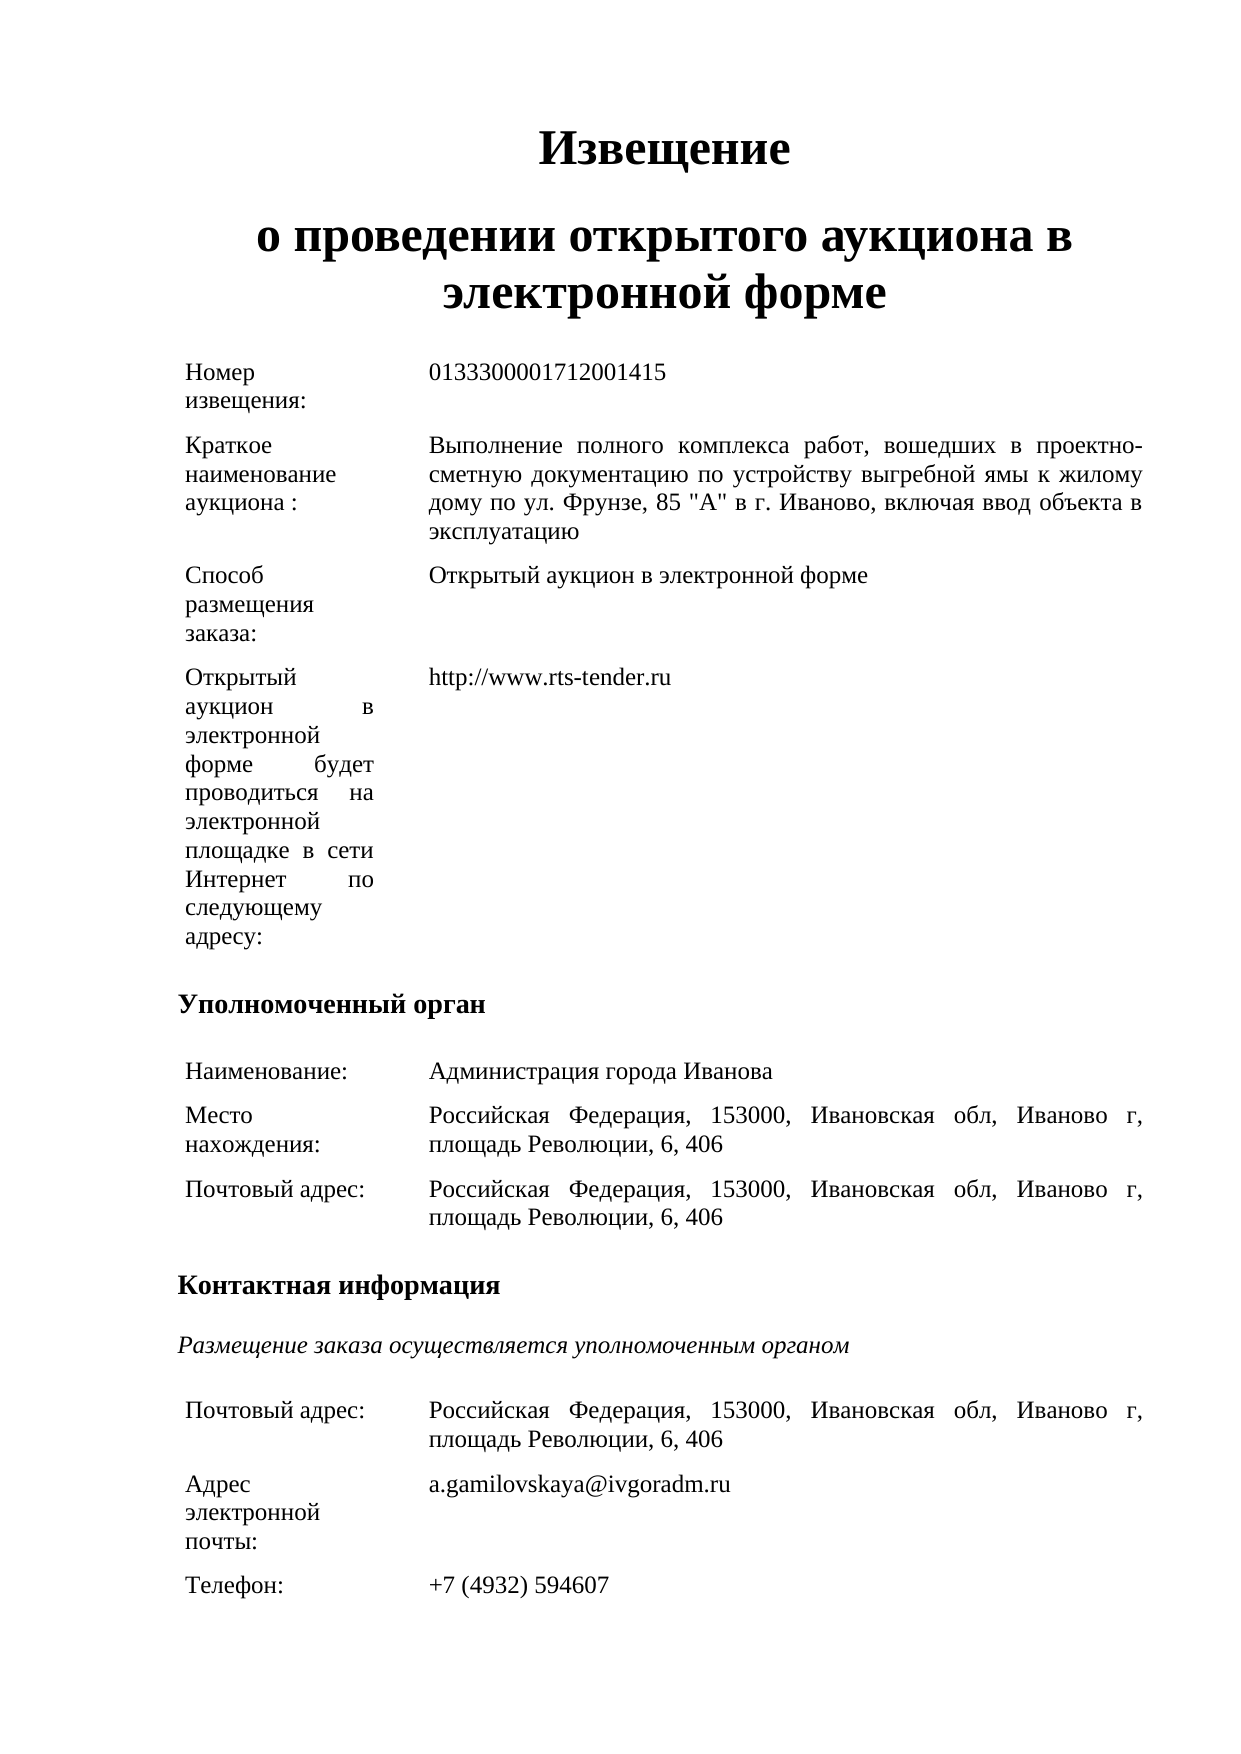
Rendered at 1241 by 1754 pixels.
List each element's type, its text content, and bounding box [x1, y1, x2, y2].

text о проведении открытого аукциона в электронной форме [177, 205, 1152, 320]
table_cell Краткое наименование аукциона : [177, 422, 421, 553]
table_header Российская Федерация, 153000, Ивановская обл, Иваново г, площадь Революции, 6, 406 [421, 1388, 1152, 1461]
text Размещение заказа осуществляется уполномоченным органом [177, 1330, 1152, 1358]
text Уполномоченный орган [177, 987, 1152, 1019]
text Извещение [177, 118, 1152, 176]
table_header Номер извещения: [177, 349, 421, 422]
table_header 0133300001712001415 [421, 349, 1152, 422]
table_cell Российская Федерация, 153000, Ивановская обл, Иваново г, площадь Революции, 6, 406 [421, 1093, 1152, 1166]
table_cell Выполнение полного комплекса работ, вошедших в проектно-сметную документацию по устройству выгребной ямы к жилому дому по ул. Фрунзе, 85 "А" в г. Иваново, включая ввод объекта в эксплуатацию [421, 422, 1152, 553]
text Контактная информация [177, 1268, 1152, 1301]
table_header Почтовый адрес: [177, 1388, 421, 1461]
table_cell Способ размещения заказа: [177, 553, 421, 654]
table_cell a.gamilovskaya@ivgoradm.ru [421, 1461, 1152, 1563]
table_cell Место нахождения: [177, 1093, 421, 1166]
table_cell Российская Федерация, 153000, Ивановская обл, Иваново г, площадь Революции, 6, 406 [421, 1166, 1152, 1239]
table_cell Телефон: [177, 1563, 421, 1607]
table_cell Адрес электронной почты: [177, 1461, 421, 1563]
table_cell http://www.rts-tender.ru [421, 655, 1152, 958]
table_cell Открытый аукцион в электронной форме [421, 553, 1152, 654]
table_header Наименование: [177, 1049, 421, 1093]
table_cell Открытый аукцион в электронной форме будет проводиться на электронной площадке в сети Интернет по следующему адресу: [177, 655, 421, 958]
table_cell Почтовый адрес: [177, 1166, 421, 1239]
table_cell +7 (4932) 594607 [421, 1563, 1152, 1607]
table_header Администрация города Иванова [421, 1049, 1152, 1093]
